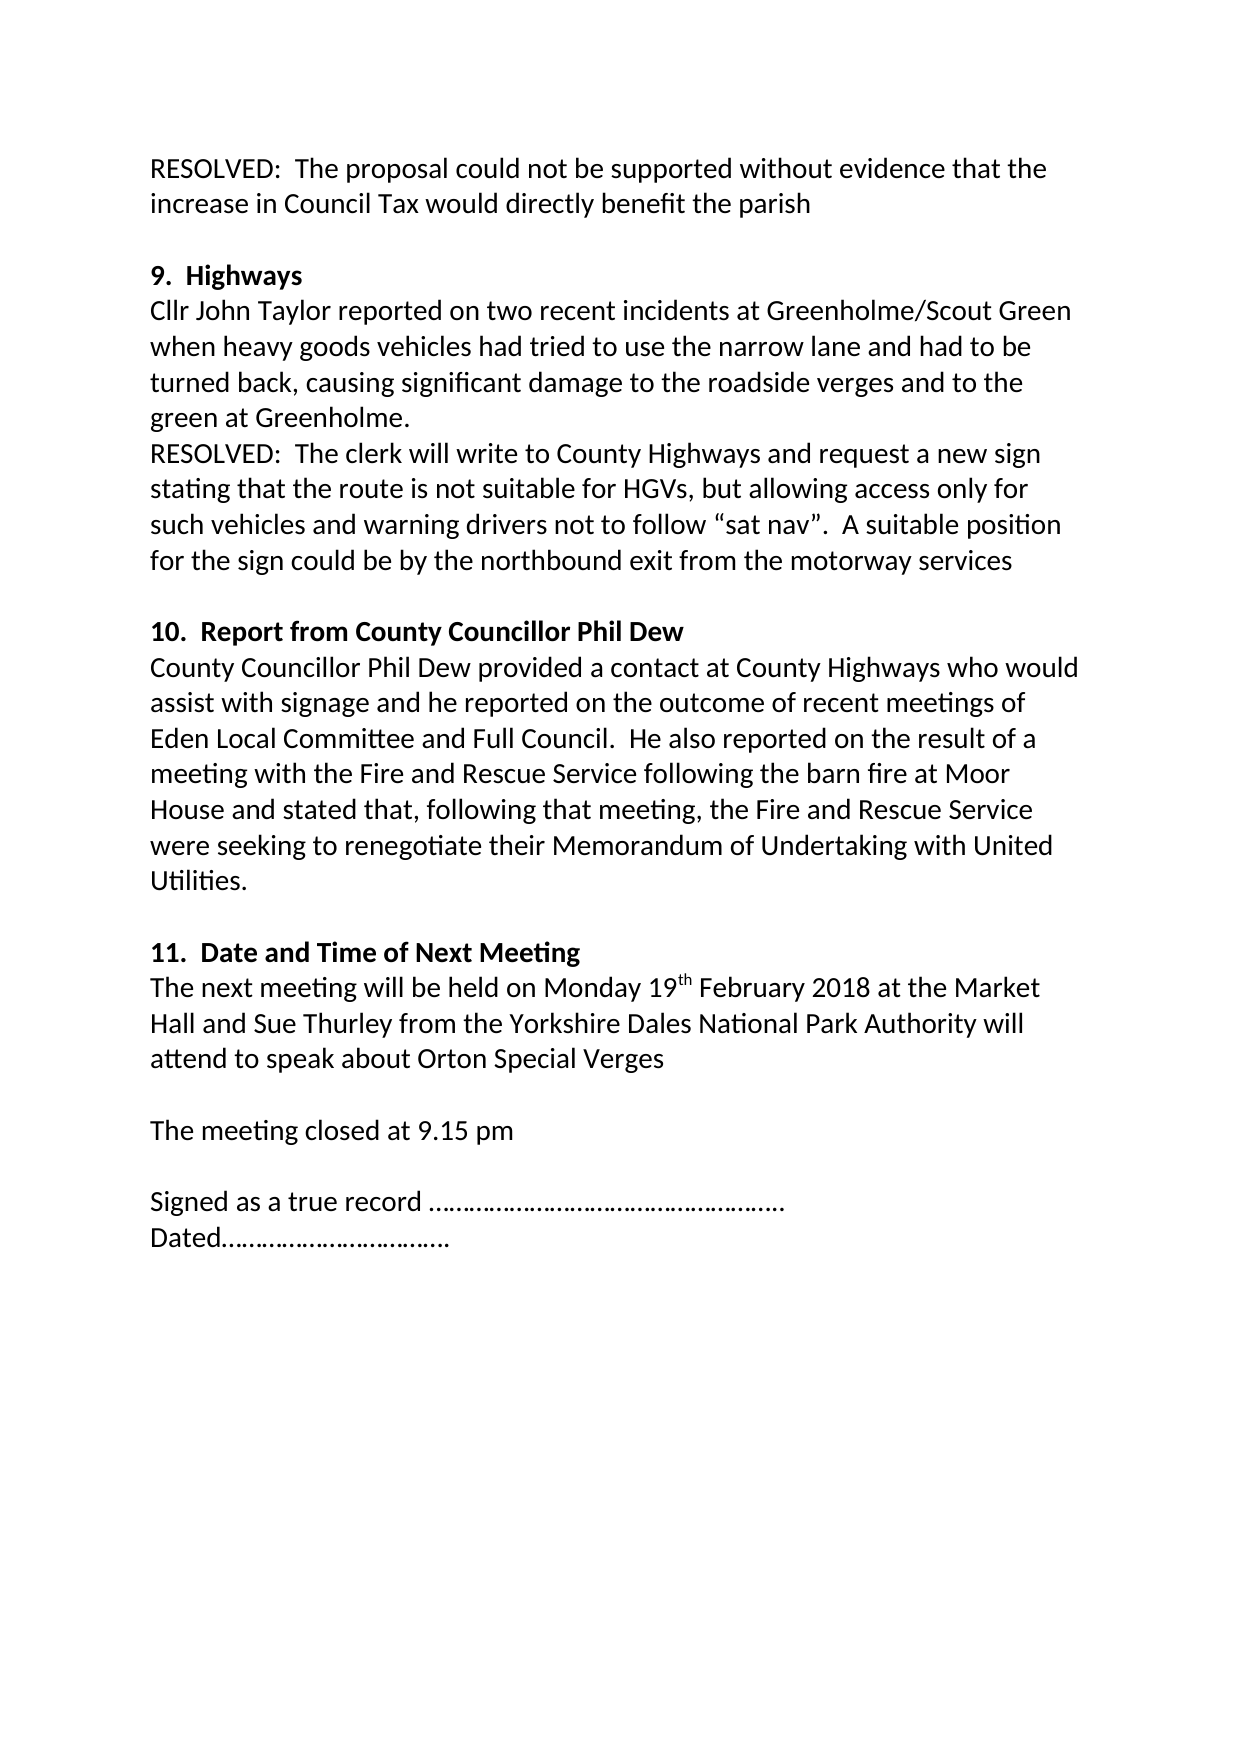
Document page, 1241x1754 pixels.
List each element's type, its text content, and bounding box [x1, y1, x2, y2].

text County Councillor Phil Dew provided a contact at County Highways who would assist with signage and he reported on the outcome of recent meetings of Eden Local Committee and Full Council. He also reported on the result of a meeting with the Fire and Rescue Service following the barn fire at Moor House and stated that, following that meeting, the Fire and Rescue Service were seeking to renegotiate their Memorandum of Undertaking with United Utilities. [150, 649, 1090, 898]
text Dated……………………………. [150, 1219, 1090, 1254]
text Cllr John Taylor reported on two recent incidents at Greenholme/Scout Green when heavy goods vehicles had tried to use the narrow lane and had to be turned back, causing significant damage to the roadside verges and to the green at Greenholme. [150, 292, 1090, 435]
text 11. Date and Time of Next Meeting [150, 934, 1090, 969]
text The next meeting will be held on Monday 19th February 2018 at the Market Hall and Sue Thurley from the Yorkshire Dales National Park Authority will attend to speak about Orton Special Verges [150, 969, 1090, 1076]
text RESOLVED: The clerk will write to County Highways and request a new sign stating that the route is not suitable for HGVs, but allowing access only for such vehicles and warning drivers not to follow “sat nav”. A suitable position for the sign could be by the northbound exit from the motorway services [150, 435, 1090, 577]
text Signed as a true record …………………………………………….. [150, 1183, 1090, 1219]
text 9. Highways [150, 257, 1090, 292]
text RESOLVED: The proposal could not be supported without evidence that the increase in Council Tax would directly benefit the parish [150, 150, 1090, 221]
text The meeting closed at 9.15 pm [150, 1112, 1090, 1147]
text 10. Report from County Councillor Phil Dew [150, 613, 1090, 649]
